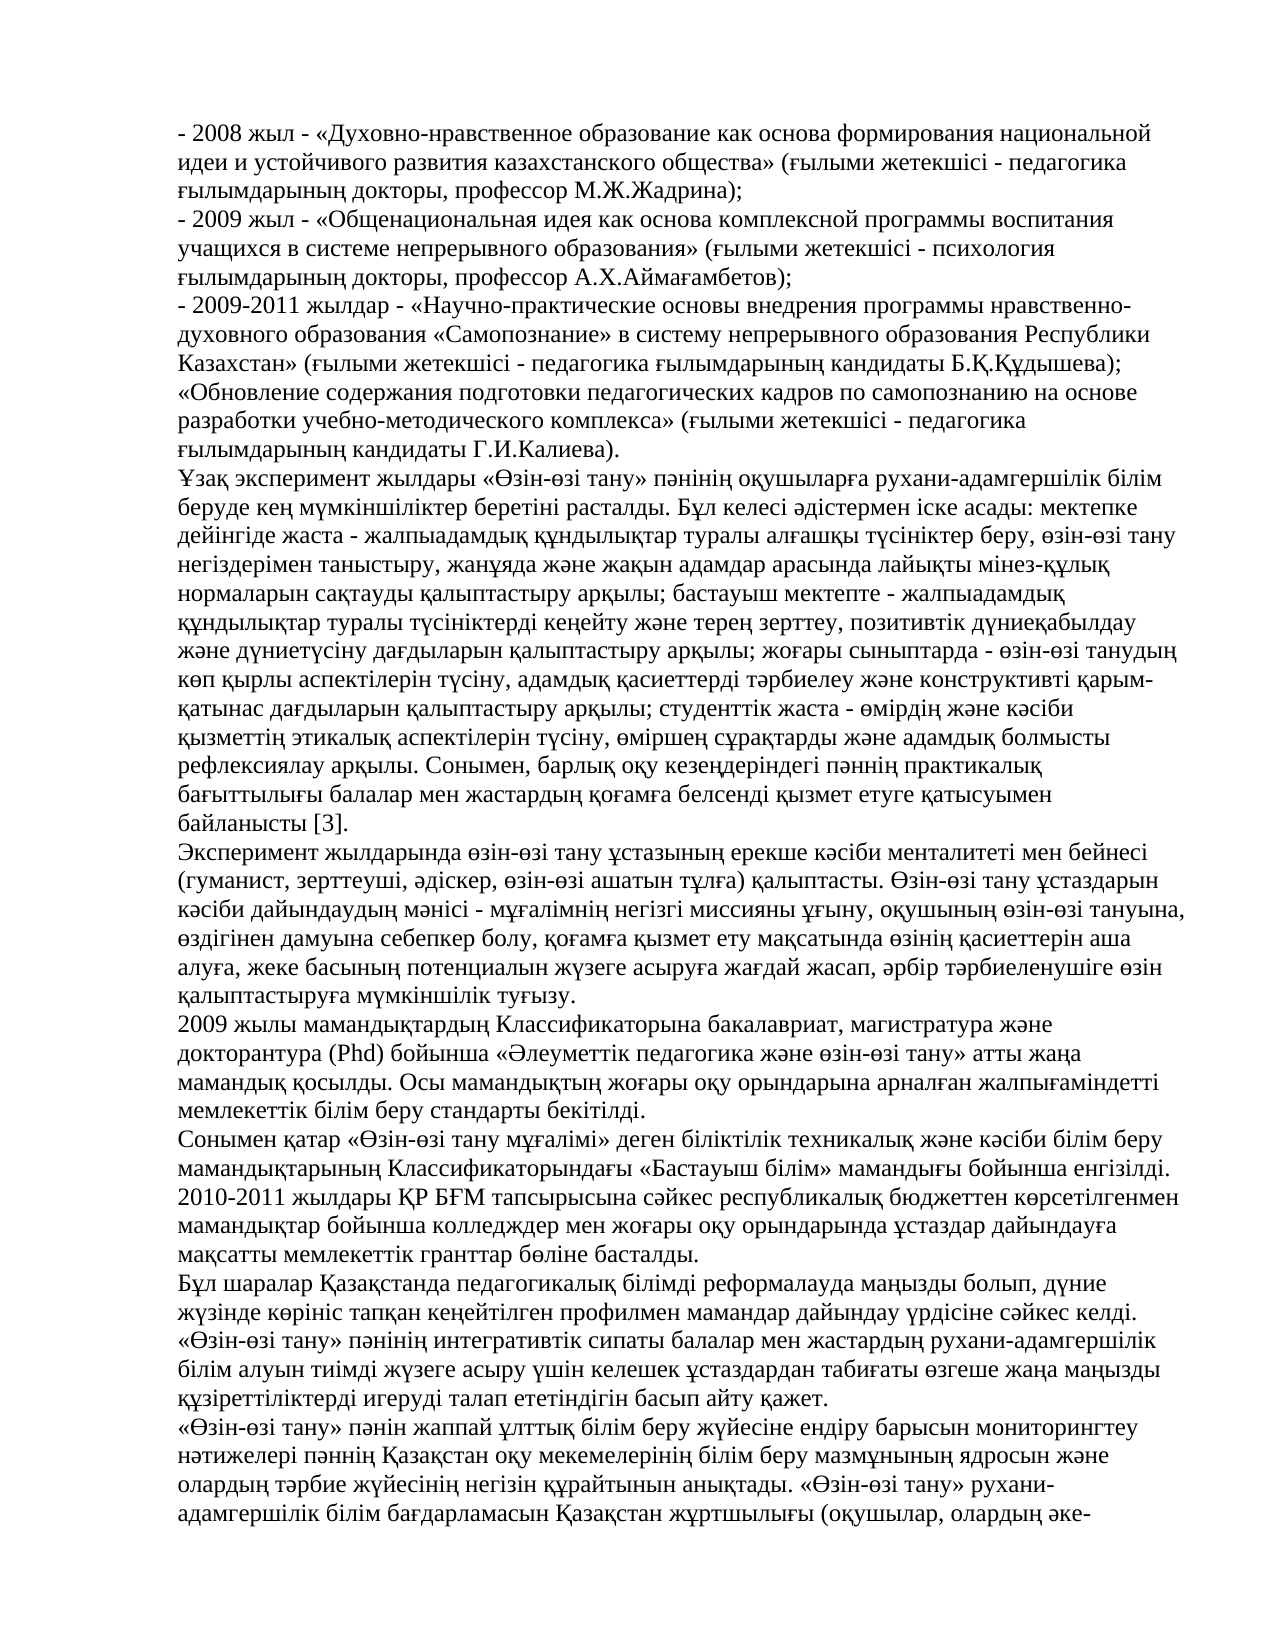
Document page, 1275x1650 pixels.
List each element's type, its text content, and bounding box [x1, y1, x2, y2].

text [177, 1412, 1186, 1527]
text - 2009 жыл - «Общенациональная идея как основа комплексной программы воспитания учащихся в системе непрерывного образования» (ғылыми жетекшісі - психология ғылымдарының докторы, профессор А.Х.Аймағамбетов); [177, 204, 1186, 291]
text 2010-2011 жылдары ҚР БҒМ тапсырысына сәйкес республикалық бюджеттен көрсетілгенмен мамандықтар бойынша колледждер мен жоғары оқу орындарында ұстаздар дайындауға мақсатты мемлекеттік гранттар бөліне басталды. [177, 1182, 1186, 1268]
text - 2009-2011 жылдар - «Научно-практические основы внедрения программы нравственно-духовного образования «Самопознание» в систему непрерывного образования Республики Казахстан» (ғылыми жетекшісі - педагогика ғылымдарының кандидаты Б.Қ.Құдышева); «Обновление содержания подготовки педагогических кадров по самопознанию на основе разработки учебно-методического комплекса» (ғылыми жетекшісі - педагогика ғылымдарының кандидаты Г.И.Калиева). [177, 291, 1186, 463]
text Эксперимент жылдарында өзін-өзі тану ұстазының ерекше кәсіби менталитеті мен бейнесі (гуманист, зерттеуші, әдіскер, өзін-өзі ашатын тұлға) қалыптасты. Өзін-өзі тану ұстаздарын кәсіби дайындаудың мәнісі - мұғалімнің негізгі миссияны ұғыну, оқушының өзін-өзі тануына, өздігінен дамуына себепкер болу, қоғамға қызмет ету мақсатында өзінің қасиеттерін аша алуға, жеке басының потенциалын жүзеге асыруға жағдай жасап, әрбір тәрбиеленушіге өзін қалыптастыруға мүмкіншілік туғызу. [177, 837, 1186, 1009]
text Бұл шаралар Қазақстанда педагогикалық білімді реформалауда маңызды болып, дүние жүзінде көрініс тапқан кеңейтілген профилмен мамандар дайындау үрдісіне сәйкес келді. «Өзін-өзі тану» пәнінің интегративтік сипаты балалар мен жастардың рухани-адамгершілік білім алуын тиімді жүзеге асыру үшін келешек ұстаздардан табиғаты өзгеше жаңа маңызды құзіреттіліктерді игеруді талап ететіндігін басып айту қажет. [177, 1268, 1186, 1412]
text Ұзақ эксперимент жылдары «Өзін-өзі тану» пәнінің оқушыларға рухани-адамгершілік білім беруде кең мүмкіншіліктер беретіні расталды. Бұл келесі әдістермен іске асады: мектепке дейінгіде жаста - жалпыадамдық құндылықтар туралы алғашқы түсініктер беру, өзін-өзі тану негіздерімен таныстыру, жанұяда және жақын адамдар арасында лайықты мінез-құлық нормаларын сақтауды қалыптастыру арқылы; бастауыш мектепте - жалпыадамдық құндылықтар туралы түсініктерді кеңейту және терең зерттеу, позитивтік дүниеқабылдау және дүниетүсіну дағдыларын қалыптастыру арқылы; жоғары сыныптарда - өзін-өзі танудың көп қырлы аспектілерін түсіну, адамдық қасиеттерді тәрбиелеу және конструктивті қарым-қатынас дағдыларын қалыптастыру арқылы; студенттік жаста - өмірдің және кәсіби қызметтің этикалық аспектілерін түсіну, өміршең сұрақтарды және адамдық болмысты рефлексиялау арқылы. Сонымен, барлық оқу кезеңдеріндегі пәннің практикалық бағыттылығы балалар мен жастардың қоғамға белсенді қызмет етуге қатысуымен байланысты [3]. [177, 463, 1186, 837]
text - 2008 жыл - «Духовно-нравственное образование как основа формирования национальной идеи и устойчивого развития казахстанского общества» (ғылыми жетекшісі - педагогика ғылымдарының докторы, профессор М.Ж.Жадрина); [177, 118, 1186, 204]
text Сонымен қатар «Өзін-өзі тану мұғалімі» деген біліктілік техникалық және кәсіби білім беру мамандықтарының Классификаторындағы «Бастауыш білім» мамандығы бойынша енгізілді. [177, 1124, 1186, 1182]
text 2009 жылы мамандықтардың Классификаторына бакалавриат, магистратура және докторантура (Phd) бойынша «Әлеуметтік педагогика және өзін-өзі тану» атты жаңа мамандық қосылды. Осы мамандықтың жоғары оқу орындарына арналған жалпығаміндетті мемлекеттік білім беру стандарты бекітілді. [177, 1009, 1186, 1124]
